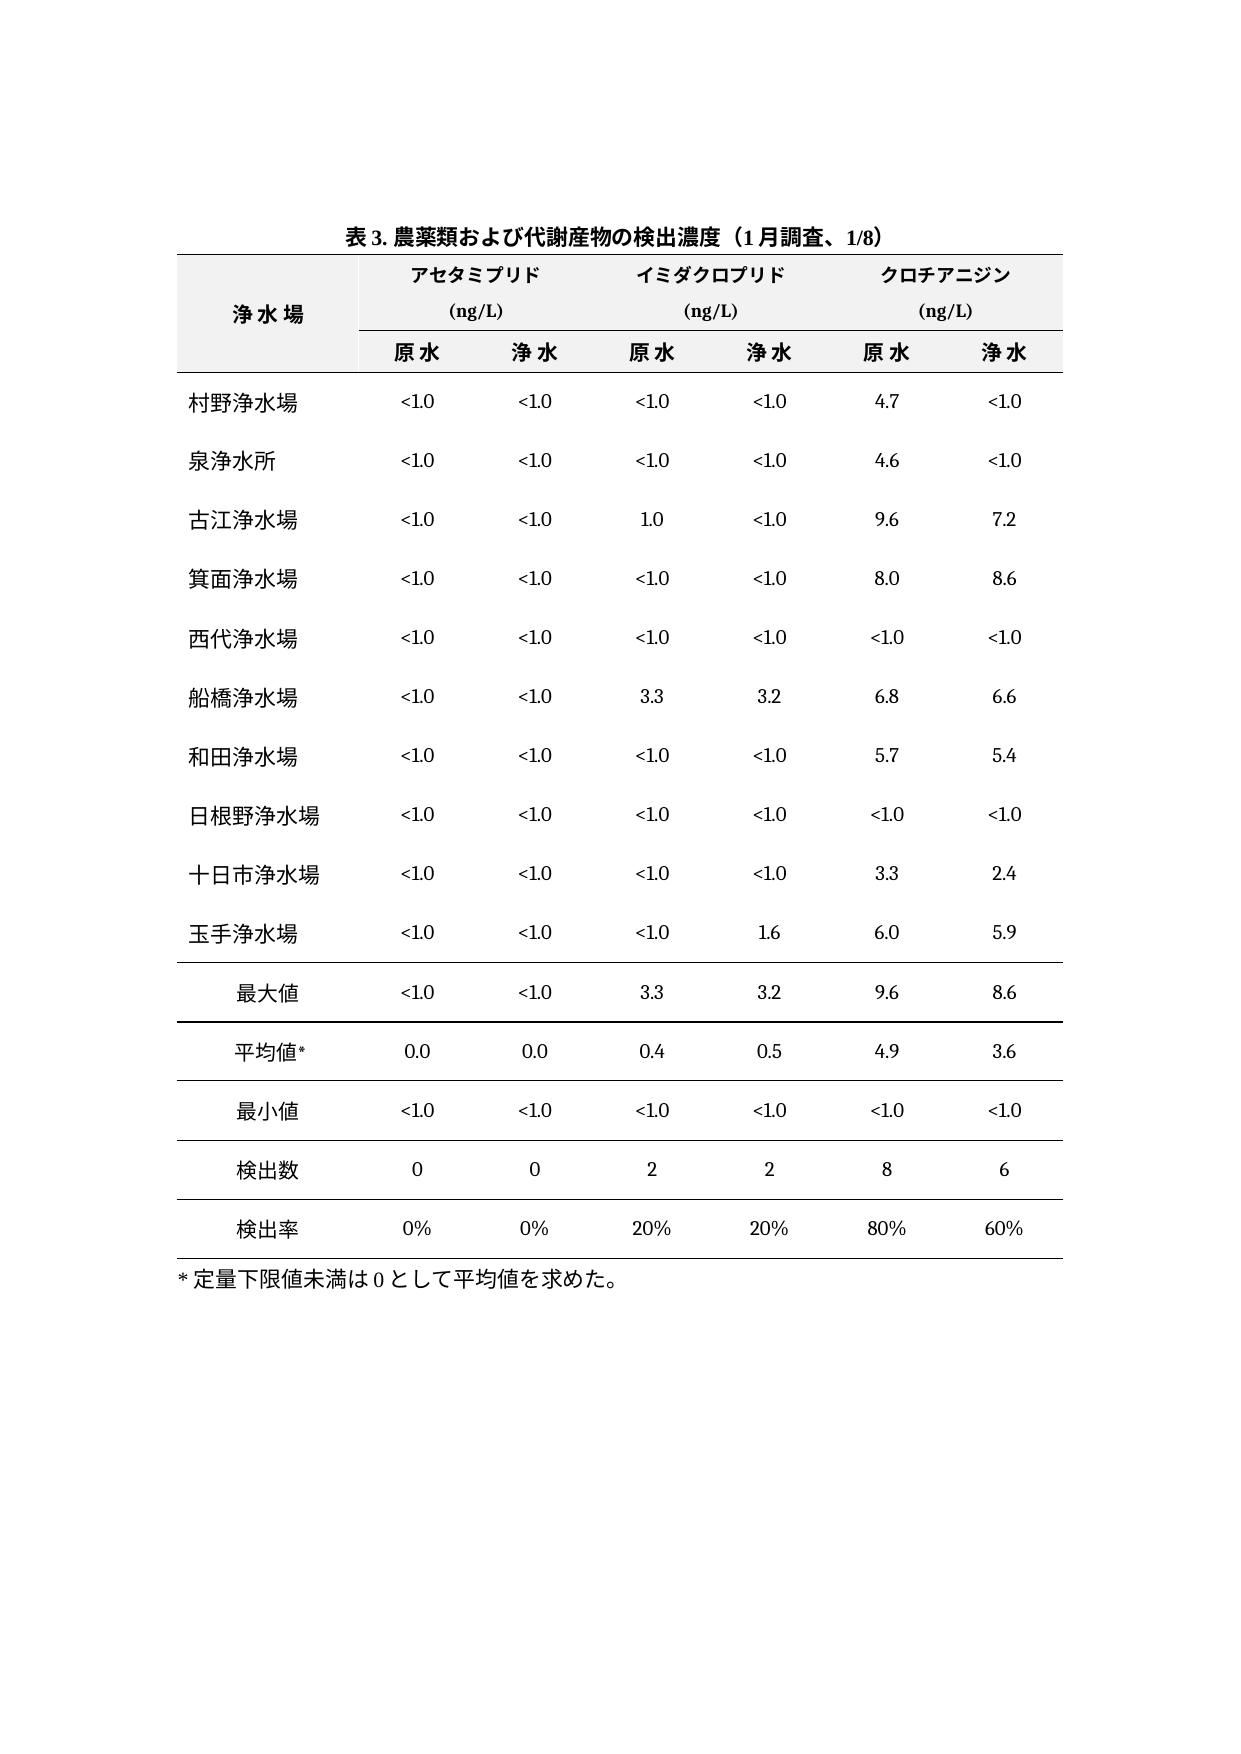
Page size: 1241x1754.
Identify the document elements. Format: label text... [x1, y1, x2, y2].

table_cell 0.0 [476, 1023, 593, 1080]
table_cell <1.0 [593, 549, 711, 608]
table_cell 西代浄水場 [177, 608, 358, 667]
table_cell 0.4 [593, 1023, 711, 1080]
table_cell 6 [946, 1141, 1063, 1198]
table_cell 0.5 [711, 1023, 828, 1080]
table_cell <1.0 [476, 431, 593, 490]
table_cell 3.3 [828, 844, 946, 903]
table_cell <1.0 [476, 373, 593, 431]
table_cell 8.6 [946, 963, 1063, 1021]
table_cell <1.0 [593, 726, 711, 785]
text * 定量下限値未満は0として平均値を求めた。 [177, 1259, 1063, 1296]
table_cell <1.0 [593, 903, 711, 962]
table_cell <1.0 [476, 785, 593, 844]
table_cell <1.0 [946, 785, 1063, 844]
table_cell <1.0 [946, 373, 1063, 431]
table_cell 村野浄水場 [177, 373, 358, 431]
table_cell 原 水 [593, 331, 711, 372]
table_cell <1.0 [359, 785, 476, 844]
table_cell <1.0 [476, 667, 593, 726]
table_cell <1.0 [476, 844, 593, 903]
table_cell <1.0 [711, 373, 828, 431]
table_cell <1.0 [593, 1081, 711, 1139]
text 表3. 農薬類および代謝産物の検出濃度（1月調査、1/8） [177, 217, 1063, 254]
table_cell 6.0 [828, 903, 946, 962]
table_header 浄 水 場 [177, 255, 358, 372]
table_cell 3.6 [946, 1023, 1063, 1080]
table_cell <1.0 [476, 963, 593, 1021]
table_cell 8.6 [946, 549, 1063, 608]
table_cell <1.0 [711, 608, 828, 667]
table_cell 船橋浄水場 [177, 667, 358, 726]
table_cell 9.6 [828, 490, 946, 549]
table_cell 2 [593, 1141, 711, 1198]
table_cell 2 [711, 1141, 828, 1198]
table_cell <1.0 [476, 490, 593, 549]
table_cell 1.0 [593, 490, 711, 549]
table_cell 3.3 [593, 963, 711, 1021]
table_cell <1.0 [476, 549, 593, 608]
table_cell <1.0 [711, 785, 828, 844]
table_cell 7.2 [946, 490, 1063, 549]
table_cell 6.8 [828, 667, 946, 726]
table_cell 6.6 [946, 667, 1063, 726]
table_cell <1.0 [593, 844, 711, 903]
table_cell <1.0 [711, 1081, 828, 1139]
table_header イミダクロプリド (ng/L) [593, 255, 828, 330]
table_cell 3.2 [711, 963, 828, 1021]
table_header アセタミプリド (ng/L) [359, 255, 593, 330]
table_cell 泉浄水所 [177, 431, 358, 490]
table_cell 十日市浄水場 [177, 844, 358, 903]
table_header クロチアニジン (ng/L) [828, 255, 1063, 330]
table_cell 平均値* [177, 1023, 358, 1080]
table_cell <1.0 [711, 490, 828, 549]
table_cell <1.0 [711, 726, 828, 785]
table_cell <1.0 [359, 903, 476, 962]
table_cell <1.0 [359, 549, 476, 608]
table_cell <1.0 [359, 667, 476, 726]
table_cell <1.0 [711, 549, 828, 608]
table_cell 60% [946, 1200, 1063, 1258]
table_cell <1.0 [593, 373, 711, 431]
table_cell <1.0 [476, 726, 593, 785]
table_cell 0% [359, 1200, 476, 1258]
table_cell 9.6 [828, 963, 946, 1021]
table_cell 5.9 [946, 903, 1063, 962]
table_cell 5.7 [828, 726, 946, 785]
table_cell 8.0 [828, 549, 946, 608]
table_cell <1.0 [359, 490, 476, 549]
table_cell 検出率 [177, 1200, 358, 1258]
table_cell 検出数 [177, 1141, 358, 1198]
table_cell 5.4 [946, 726, 1063, 785]
table_cell <1.0 [711, 431, 828, 490]
table_cell <1.0 [359, 608, 476, 667]
table_cell <1.0 [946, 608, 1063, 667]
table_cell 0 [359, 1141, 476, 1198]
table_cell <1.0 [711, 844, 828, 903]
table_cell <1.0 [476, 608, 593, 667]
table_cell 0% [476, 1200, 593, 1258]
table_cell 3.2 [711, 667, 828, 726]
table_cell 最大値 [177, 963, 358, 1021]
table_cell <1.0 [828, 608, 946, 667]
table_cell <1.0 [359, 726, 476, 785]
table_cell <1.0 [476, 903, 593, 962]
table_cell 浄 水 [946, 331, 1063, 372]
table_cell <1.0 [828, 1081, 946, 1139]
table_cell <1.0 [359, 963, 476, 1021]
table_cell 3.3 [593, 667, 711, 726]
table_cell <1.0 [359, 1081, 476, 1139]
table_cell <1.0 [946, 1081, 1063, 1139]
table_cell <1.0 [359, 844, 476, 903]
table_cell <1.0 [359, 431, 476, 490]
table_cell 日根野浄水場 [177, 785, 358, 844]
table_cell 原 水 [359, 331, 476, 372]
table_cell 4.6 [828, 431, 946, 490]
table_cell <1.0 [828, 785, 946, 844]
table_cell 0 [476, 1141, 593, 1198]
table_cell 20% [711, 1200, 828, 1258]
table_cell 古江浄水場 [177, 490, 358, 549]
table_cell 最小値 [177, 1081, 358, 1139]
table_cell 原 水 [828, 331, 946, 372]
table_cell 80% [828, 1200, 946, 1258]
table_cell 8 [828, 1141, 946, 1198]
table_cell <1.0 [946, 431, 1063, 490]
table_cell 和田浄水場 [177, 726, 358, 785]
table_cell <1.0 [359, 373, 476, 431]
table_cell 4.7 [828, 373, 946, 431]
table_cell 0.0 [359, 1023, 476, 1080]
table_cell 浄 水 [711, 331, 828, 372]
table_cell <1.0 [593, 785, 711, 844]
table_cell 2.4 [946, 844, 1063, 903]
table_cell <1.0 [593, 608, 711, 667]
table_cell 玉手浄水場 [177, 903, 358, 962]
table_cell 20% [593, 1200, 711, 1258]
table_cell 箕面浄水場 [177, 549, 358, 608]
table_cell <1.0 [593, 431, 711, 490]
table_cell 4.9 [828, 1023, 946, 1080]
table_cell <1.0 [476, 1081, 593, 1139]
table_cell 1.6 [711, 903, 828, 962]
table_cell 浄 水 [476, 331, 593, 372]
